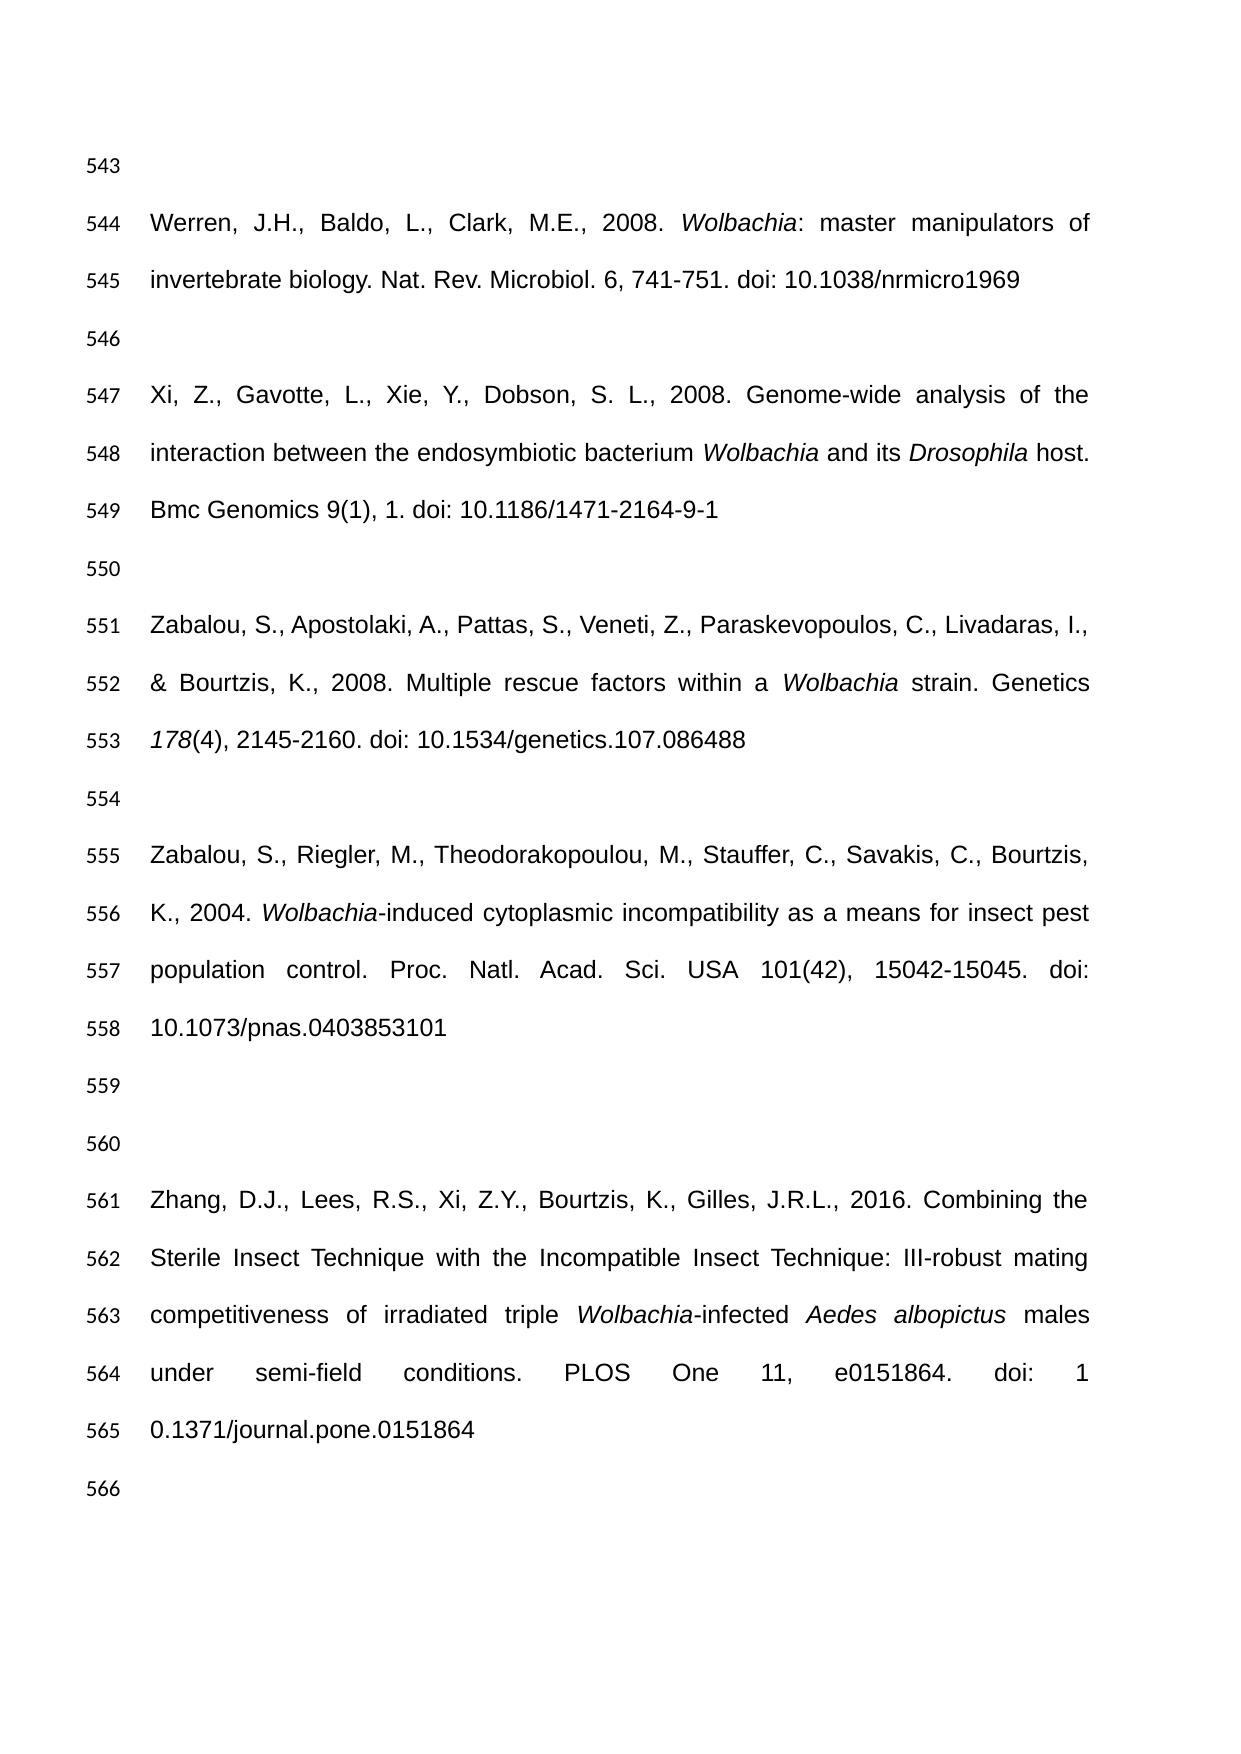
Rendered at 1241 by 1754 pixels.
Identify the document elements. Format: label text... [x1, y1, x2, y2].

text Werren, J.H., Baldo, L., Clark, M.E., 2008. Wolbachia: master manipulators of invertebrate biology. Nat. Rev. Microbiol. 6, 741-751. doi: 10.1038/nrmicro1969 [150, 207, 1090, 294]
text Xi, Z., Gavotte, L., Xie, Y., Dobson, S. L., 2008. Genome-wide analysis of the interaction between the endosymbiotic bacterium Wolbachia and its Drosophila host. Bmc Genomics 9(1), 1. doi: 10.1186/1471-2164-9-1 [150, 380, 1090, 524]
text Zabalou, S., Apostolaki, A., Pattas, S., Veneti, Z., Paraskevopoulos, C., Livadaras, I., & Bourtzis, K., 2008. Multiple rescue factors within a Wolbachia strain. Genetics 178(4), 2145-2160. doi: 10.1534/genetics.107.086488 [150, 610, 1090, 754]
text Zhang, D.J., Lees, R.S., Xi, Z.Y., Bourtzis, K., Gilles, J.R.L., 2016. Combining the Sterile Insect Technique with the Incompatible Insect Technique: III-robust mating competitiveness of irradiated triple Wolbachia-infected Aedes albopictus males under semi-field conditions. PLOS One 11, e0151864. doi: 1 0.1371/journal.pone.0151864 [150, 1185, 1090, 1444]
text Zabalou, S., Riegler, M., Theodorakopoulou, M., Stauffer, C., Savakis, C., Bourtzis, K., 2004. Wolbachia-induced cytoplasmic incompatibility as a means for insect pest population control. Proc. Natl. Acad. Sci. USA 101(42), 15042-15045. doi: 10.1073/pnas.0403853101 [150, 840, 1090, 1041]
